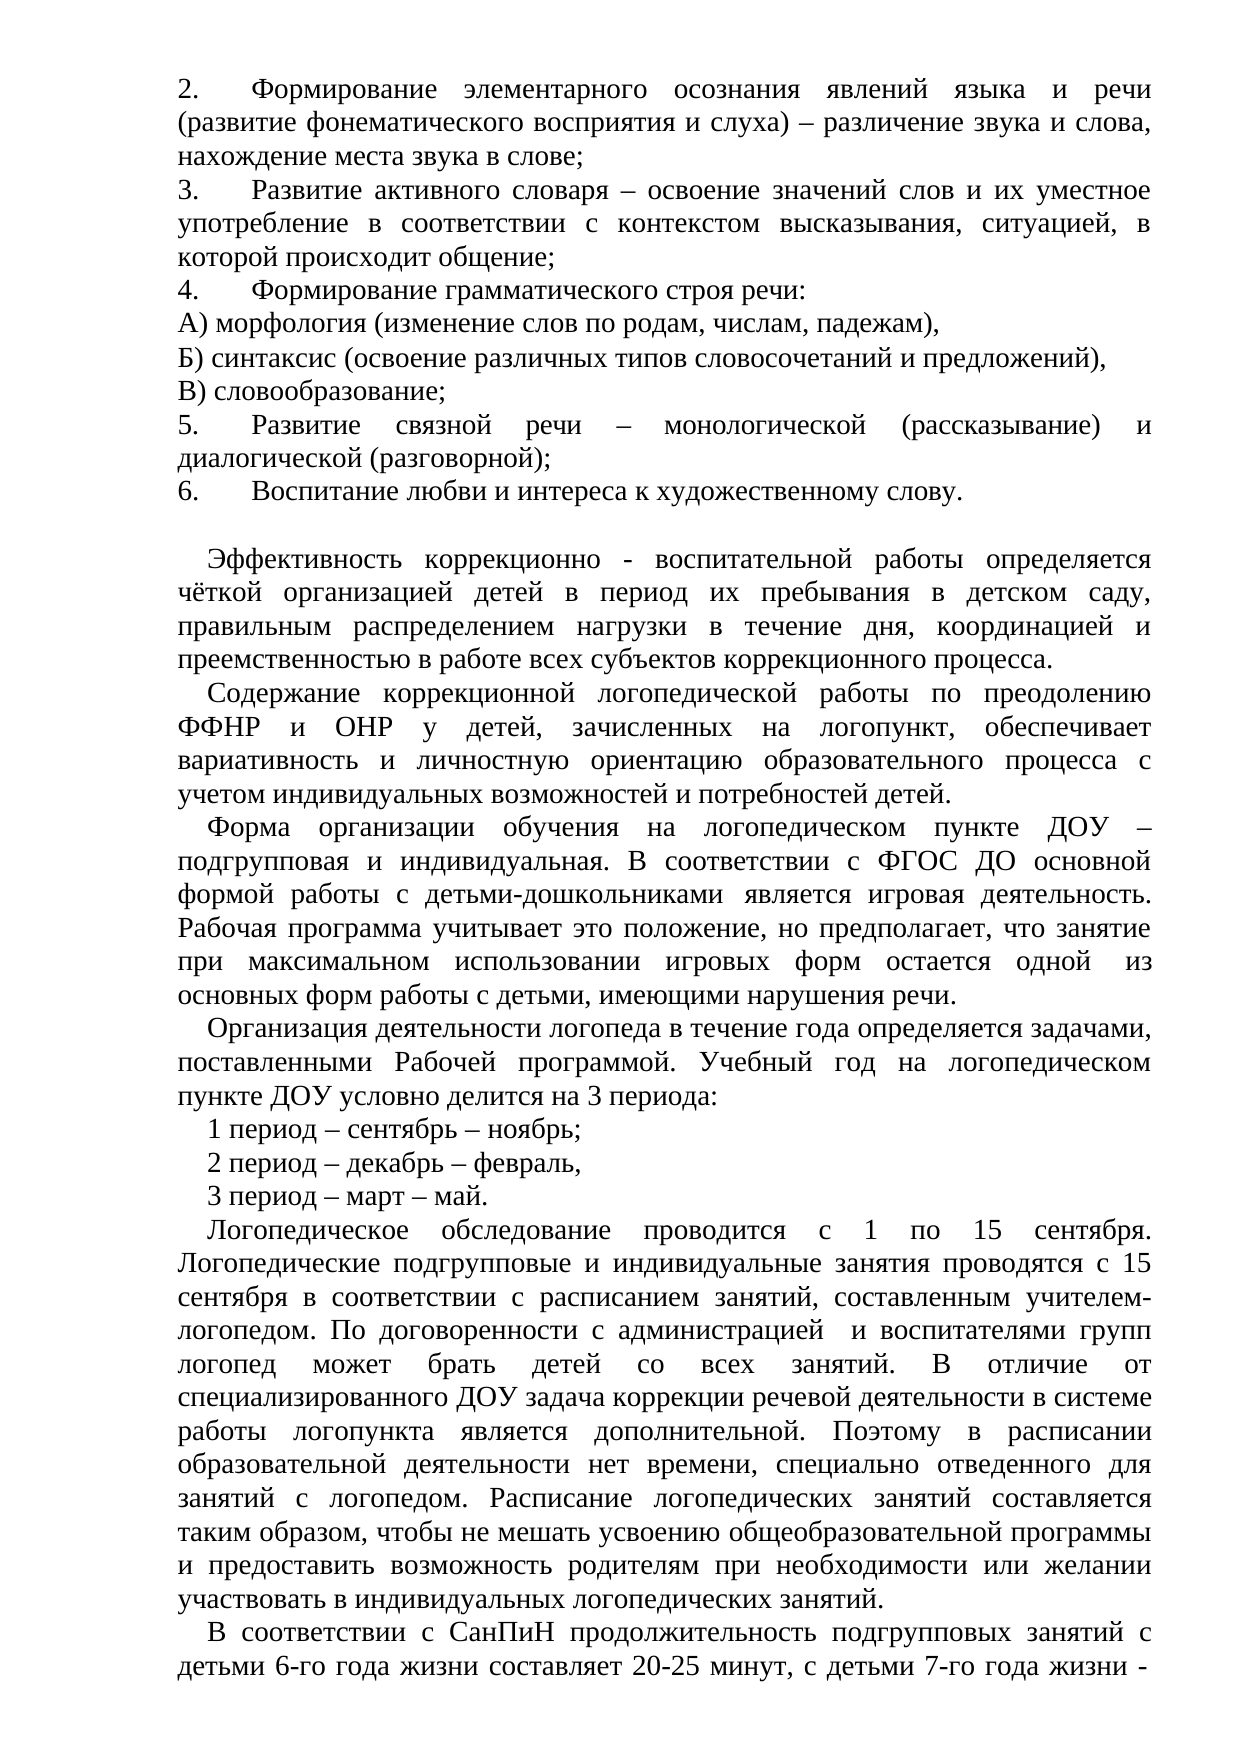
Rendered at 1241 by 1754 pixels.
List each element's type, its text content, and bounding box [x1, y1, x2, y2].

list Развитие связной речи – монологической (рассказывание) и диалогической (разговорной); [177, 407, 1152, 474]
list Воспитание любви и интереса к художественному слову. [177, 474, 1180, 507]
list Формирование грамматического строя речи: [177, 272, 1180, 306]
text Форма организации обучения на логопедическом пункте ДОУ – подгрупповая и индивидуальная. В соответствии с ФГОС ДО основной формой работы с детьми-дошкольниками является игровая деятельность. Рабочая программа учитывает это положение, но предполагает, что занятие при максимальном использовании игровых форм остается одной из основных форм работы с детьми, имеющими нарушения речи. [177, 809, 1152, 1011]
text 1 период – сентябрь – ноябрь; 2 период – декабрь – февраль, 3 период – март – май. [207, 1111, 582, 1212]
list Развитие активного словаря – освоение значений слов и их уместное употребление в соответствии с контекстом высказывания, ситуацией, в которой происходит общение; [177, 172, 1152, 272]
text А) морфология (изменение слов по родам, числам, падежам), [177, 306, 1180, 340]
text Эффективность коррекционно - воспитательной работы определяется чёткой организацией детей в период их пребывания в детском саду, правильным распределением нагрузки в течение дня, координацией и преемственностью в работе всех субъектов коррекционного процесса. [177, 541, 1152, 675]
text Логопедическое обследование проводится с 1 по 15 сентября. Логопедические подгрупповые и индивидуальные занятия проводятся с 15 сентября в соответствии с расписанием занятий, составленным учителем- логопедом. По договоренности с администрацией и воспитателями групп логопед может брать детей со всех занятий. В отличие от специализированного ДОУ задача коррекции речевой деятельности в системе работы логопункта является дополнительной. Поэтому в расписании образовательной деятельности нет времени, специально отведенного для занятий с логопедом. Расписание логопедических занятий составляется таким образом, чтобы не мешать усвоению общеобразовательной программы и предоставить возможность родителям при необходимости или желании участвовать в индивидуальных логопедических занятий. [177, 1212, 1152, 1614]
text Содержание коррекционной логопедической работы по преодолению ФФНР и ОНР у детей, зачисленных на логопункт, обеспечивает вариативность и личностную ориентацию образовательного процесса с учетом индивидуальных возможностей и потребностей детей. [177, 675, 1152, 809]
text Б) синтаксис (освоение различных типов словосочетаний и предложений), В) словообразование; [177, 340, 1129, 407]
list Формирование элементарного осознания явлений языка и речи (развитие фонематического восприятия и слуха) – различение звука и слова, нахождение места звука в слове; [177, 71, 1152, 172]
text Организация деятельности логопеда в течение года определяется задачами, поставленными Рабочей программой. Учебный год на логопедическом пункте ДОУ условно делится на 3 периода: [177, 1011, 1152, 1111]
text В соответствии с СанПиН продолжительность подгрупповых занятий с детьми 6-го года жизни составляет 20-25 минут, с детьми 7-го года жизни - [177, 1614, 1152, 1682]
